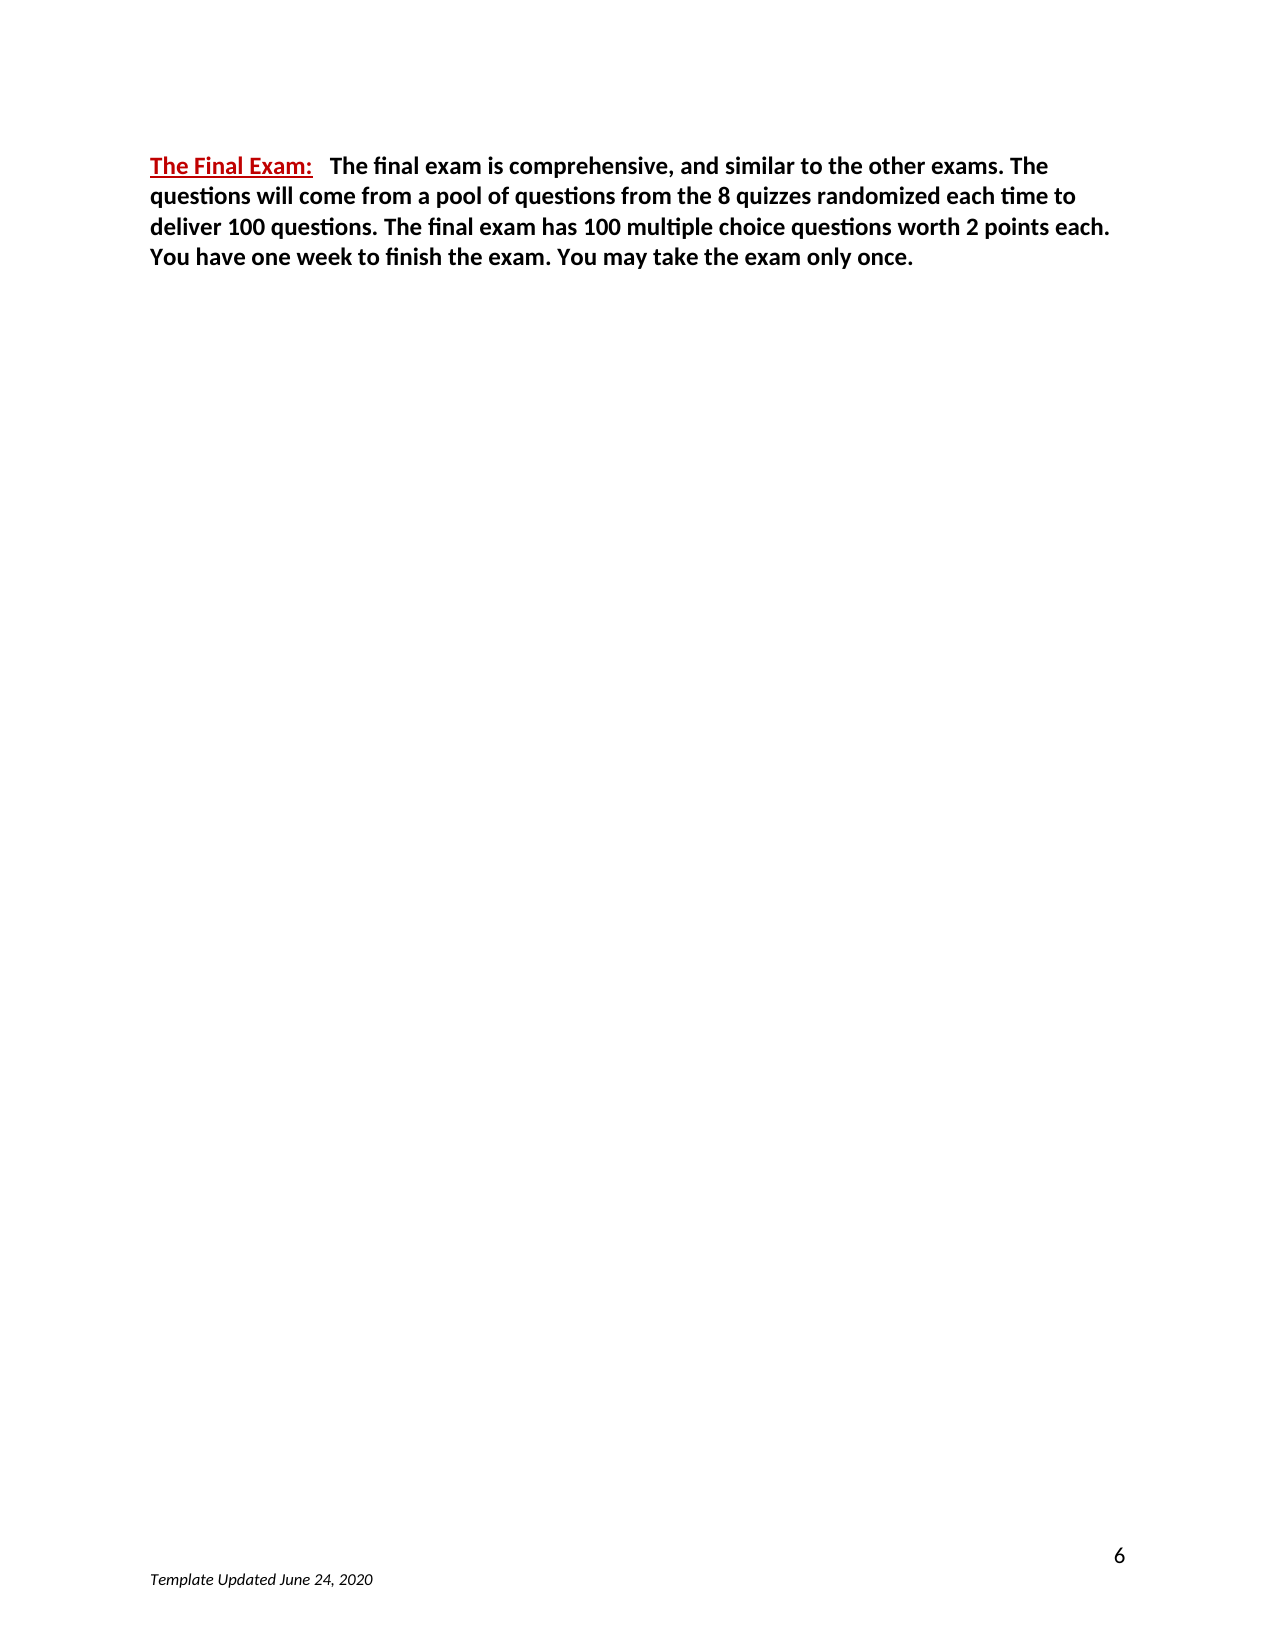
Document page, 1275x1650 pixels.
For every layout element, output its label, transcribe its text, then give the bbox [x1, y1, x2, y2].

text The Final Exam: The final exam is comprehensive, and similar to the other exams. The questions will come from a pool of questions from the 8 quizzes randomized each time to deliver 100 questions. The final exam has 100 multiple choice questions worth 2 points each. You have one week to finish the exam. You may take the exam only once. [150, 150, 1125, 272]
